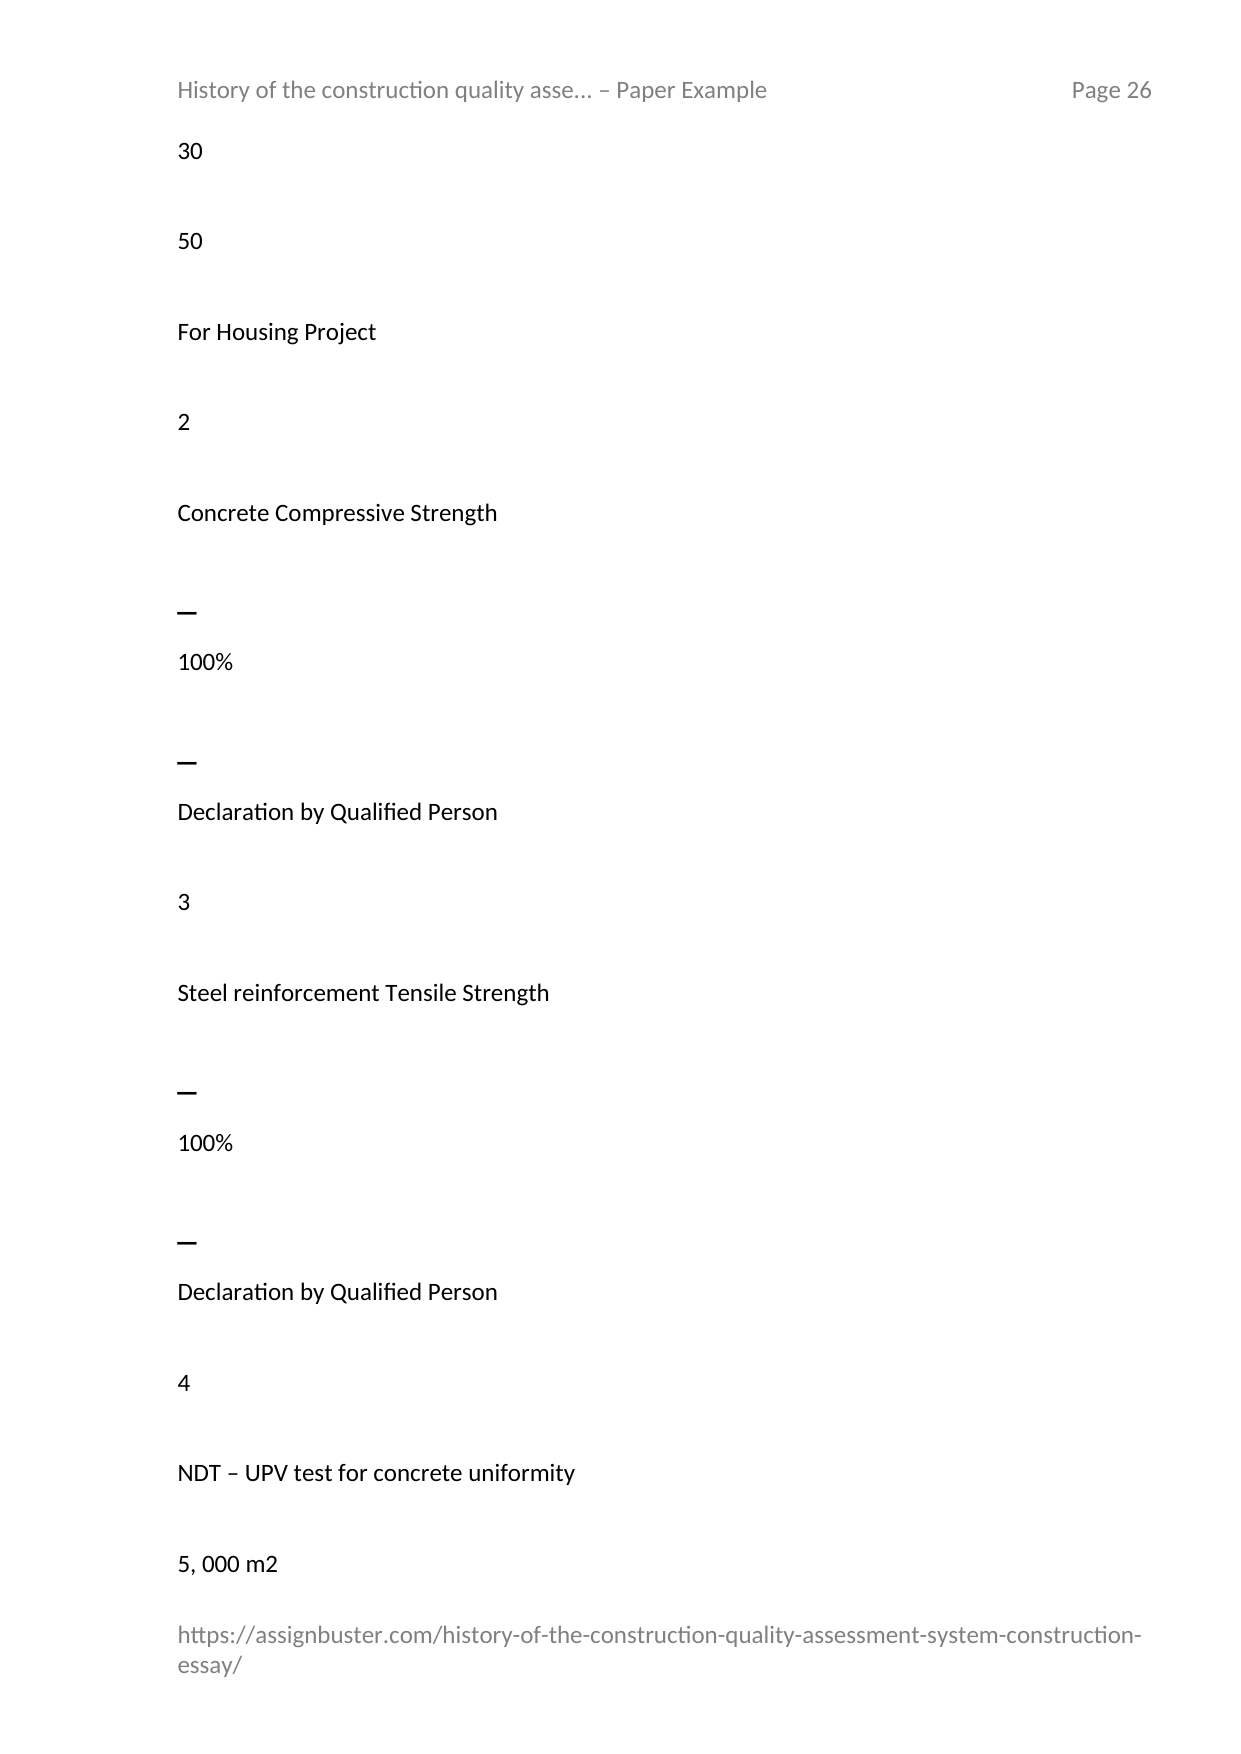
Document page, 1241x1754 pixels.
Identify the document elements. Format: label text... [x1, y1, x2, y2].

subtitle – [177, 1068, 1152, 1111]
text 50 [177, 225, 1152, 256]
subtitle – [177, 1217, 1152, 1260]
text 2 [177, 406, 1152, 437]
subtitle – [177, 587, 1152, 631]
text For Housing Project [177, 316, 1152, 346]
text 5, 000 m2 [177, 1548, 1152, 1578]
text Steel reinforcement Tensile Strength [177, 977, 1152, 1008]
text 3 [177, 887, 1152, 917]
subtitle – [177, 737, 1152, 780]
text Declaration by Qualified Person [177, 1276, 1152, 1307]
text 100% [177, 646, 1152, 677]
text 4 [177, 1367, 1152, 1397]
text NDT – UPV test for concrete uniformity [177, 1457, 1152, 1488]
text 100% [177, 1127, 1152, 1157]
text Declaration by Qualified Person [177, 796, 1152, 827]
text Concrete Compressive Strength [177, 497, 1152, 527]
text 30 [177, 135, 1152, 165]
